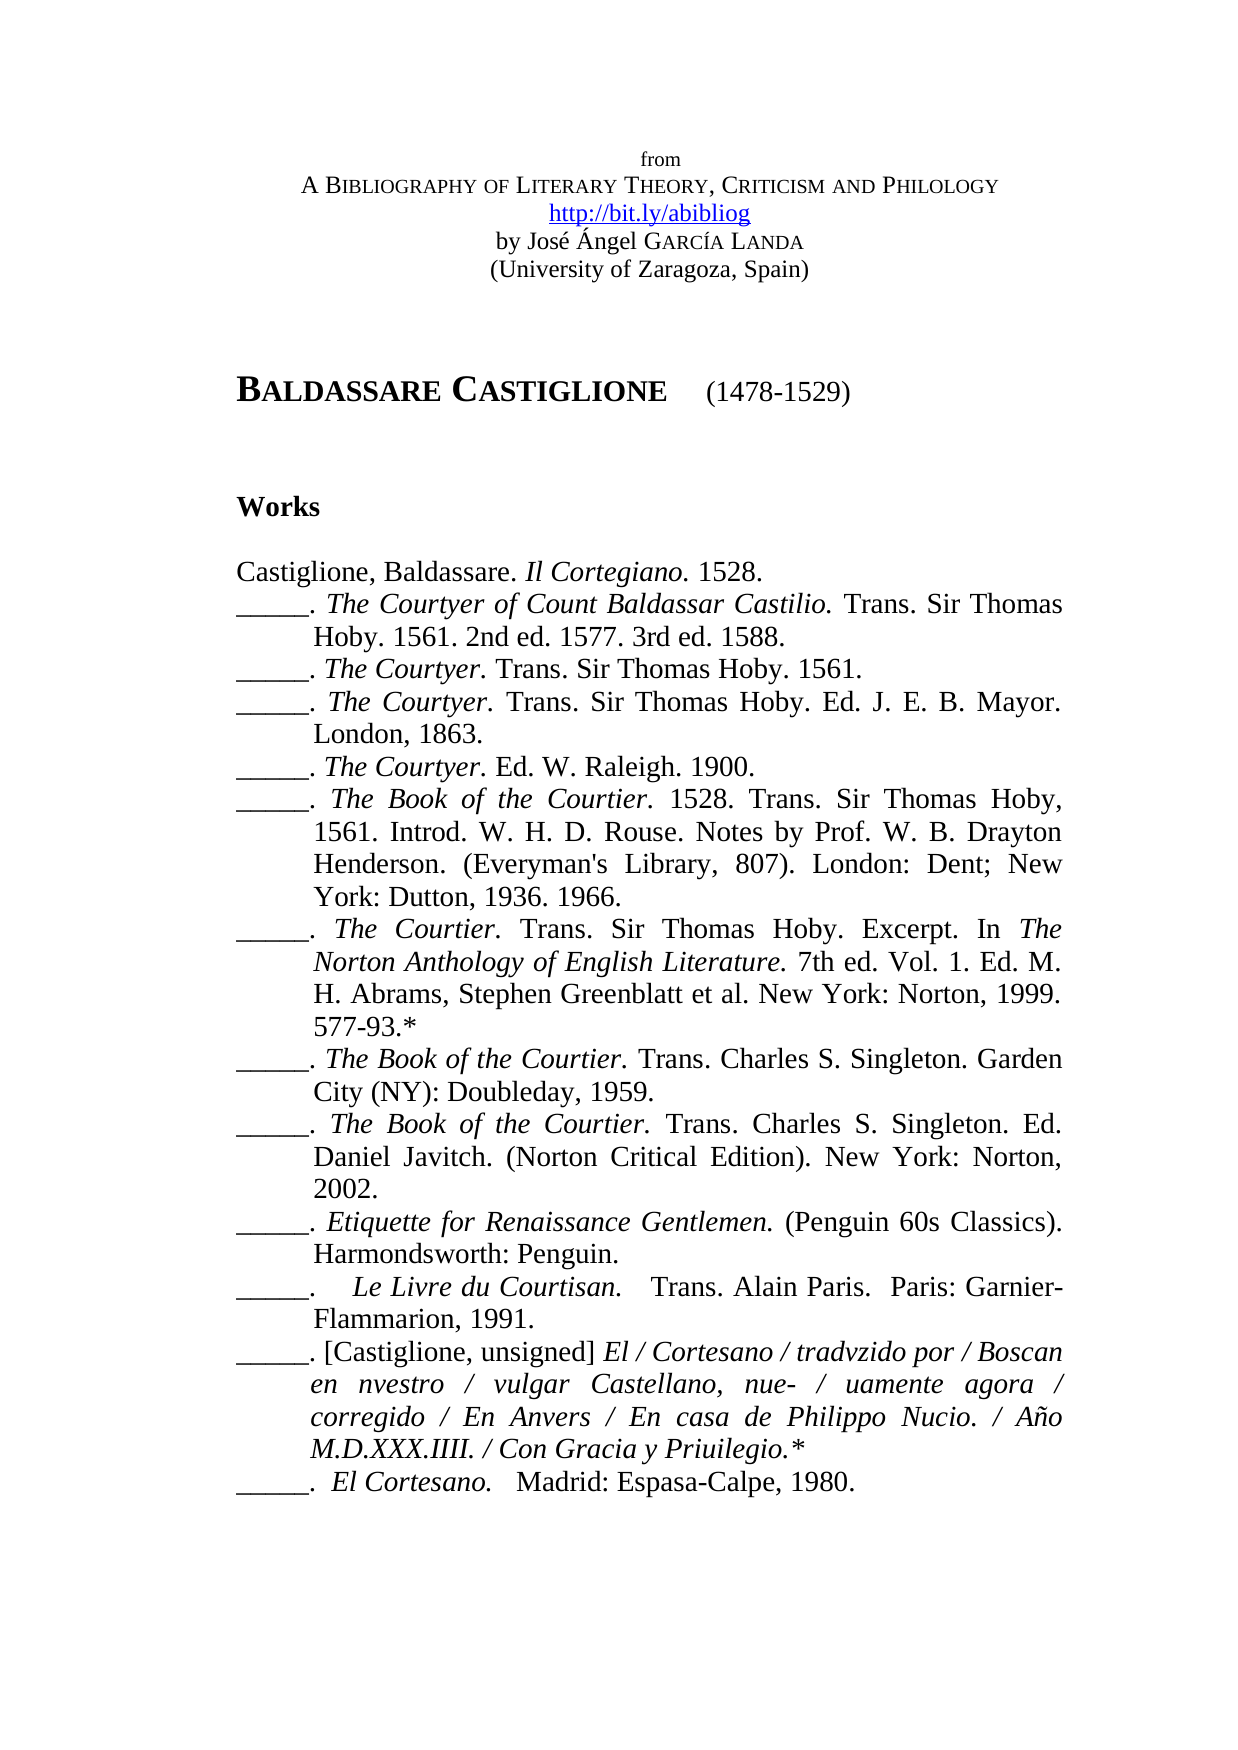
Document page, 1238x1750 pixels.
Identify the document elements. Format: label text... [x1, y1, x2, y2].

text _____. The Book of the Courtier. Trans. Charles S. Singleton. Ed. Daniel Javitch. (Norton Critical Edition). New York: Norton, 2002. [236, 1107, 1063, 1205]
text A Bibliography of Literary Theory, Criticism and Philology [236, 171, 1063, 199]
text _____. The Courtyer. Ed. W. Raleigh. 1900. [236, 750, 1063, 782]
text _____. The Courtier. Trans. Sir Thomas Hoby. Excerpt. In The Norton Anthology of English Literature. 7th ed. Vol. 1. Ed. M. H. Abrams, Stephen Greenblatt et al. New York: Norton, 1999. 577-93.* [236, 912, 1062, 1042]
text _____. El Cortesano. Madrid: Espasa-Calpe, 1980. [236, 1465, 1063, 1497]
subtitle Baldassare Castiglione (1478-1529) [236, 368, 1063, 410]
text _____. The Book of the Courtier. 1528. Trans. Sir Thomas Hoby, 1561. Introd. W. H. D. Rouse. Notes by Prof. W. B. Drayton Henderson. (Everyman's Library, 807). London: Dent; New York: Dutton, 1936. 1966. [236, 782, 1063, 912]
text Castiglione, Baldassare. Il Cortegiano. 1528. [236, 555, 1063, 587]
text (University of Zaragoza, Spain) [236, 255, 1063, 283]
text _____. The Book of the Courtier. Trans. Charles S. Singleton. Garden City (NY): Doubleday, 1959. [236, 1042, 1063, 1107]
text from [236, 148, 1063, 171]
text _____. The Courtyer. Trans. Sir Thomas Hoby. 1561. [236, 652, 1063, 685]
text _____. Le Livre du Courtisan. Trans. Alain Paris. Paris: Garnier-Flammarion, 1991. [236, 1270, 1063, 1335]
text _____. The Courtyer of Count Baldassar Castilio. Trans. Sir Thomas Hoby. 1561. 2nd ed. 1577. 3rd ed. 1588. [236, 587, 1063, 652]
text by José Ángel García Landa [236, 227, 1063, 255]
text _____. Etiquette for Renaissance Gentlemen. (Penguin 60s Classics). Harmondsworth: Penguin. [236, 1205, 1063, 1270]
text _____. [Castiglione, unsigned] El / Cortesano / tradvzido por / Boscan en nvestro / vulgar Castellano, nue- / uamente agora / corregido / En Anvers / En casa de Philippo Nucio. / Año M.D.XXX.IIII. / Con Gracia y Priuilegio.* [236, 1335, 1063, 1465]
text _____. The Courtyer. Trans. Sir Thomas Hoby. Ed. J. E. B. Mayor. London, 1863. [236, 685, 1063, 750]
text http://bit.ly/abibliog [236, 199, 1063, 227]
text Works [236, 490, 1063, 522]
